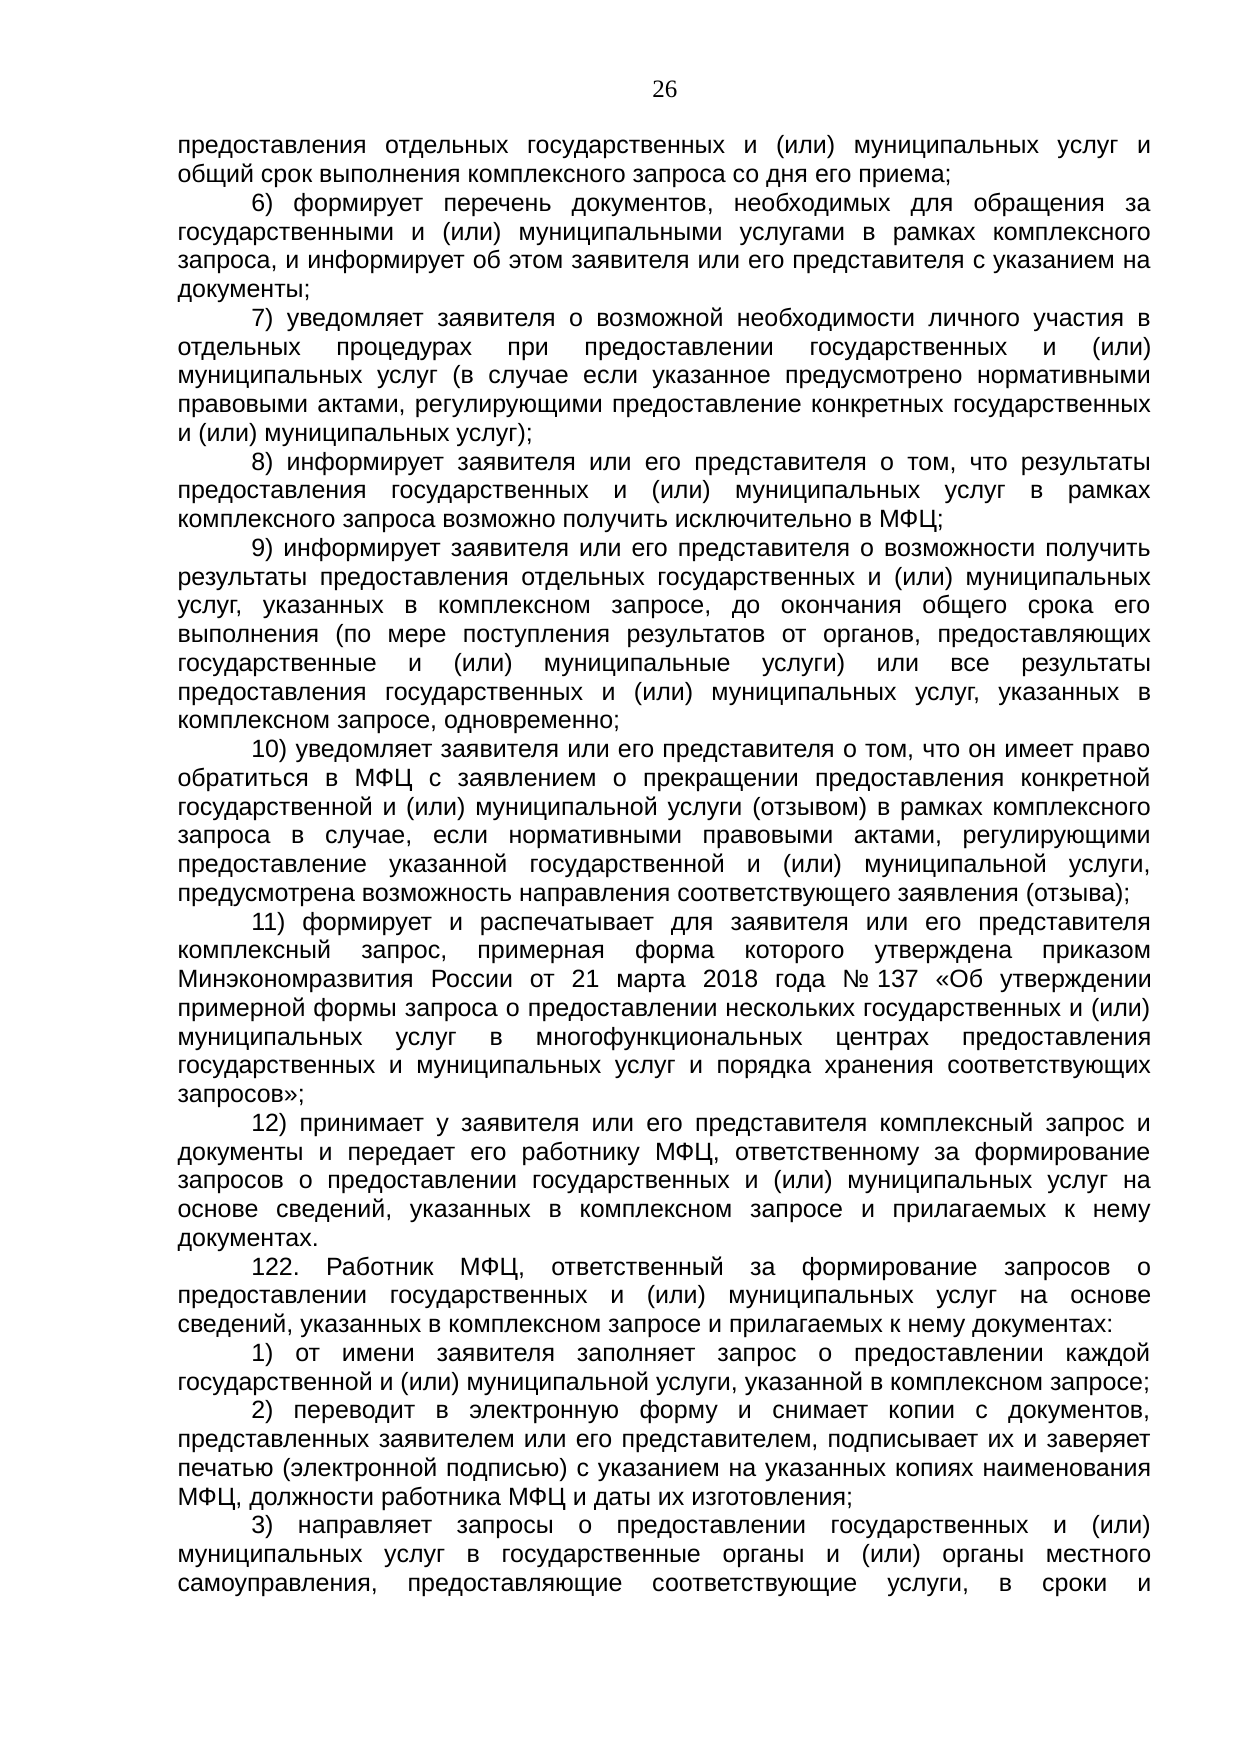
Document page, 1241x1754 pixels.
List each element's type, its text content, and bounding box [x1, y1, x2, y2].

text 6) формирует перечень документов, необходимых для обращения за государственными и (или) муниципальными услугами в рамках комплексного запроса, и информирует об этом заявителя или его представителя с указанием на документы; [177, 188, 1152, 303]
text 2) переводит в электронную форму и снимает копии с документов, представленных заявителем или его представителем, подписывает их и заверяет печатью (электронной подписью) с указанием на указанных копиях наименования МФЦ, должности работника МФЦ и даты их изготовления; [177, 1396, 1152, 1511]
text 12) принимает у заявителя или его представителя комплексный запрос и документы и передает его работнику МФЦ, ответственному за формирование запросов о предоставлении государственных и (или) муниципальных услуг на основе сведений, указанных в комплексном запросе и прилагаемых к нему документах. [177, 1108, 1152, 1252]
text 7) уведомляет заявителя о возможной необходимости личного участия в отдельных процедурах при предоставлении государственных и (или) муниципальных услуг (в случае если указанное предусмотрено нормативными правовыми актами, регулирующими предоставление конкретных государственных и (или) муниципальных услуг); [177, 303, 1152, 447]
text 11) формирует и распечатывает для заявителя или его представителя комплексный запрос, примерная форма которого утверждена приказом Минэкономразвития России от 21 марта 2018 года № 137 «Об утверждении примерной формы запроса о предоставлении нескольких государственных и (или) муниципальных услуг в многофункциональных центрах предоставления государственных и муниципальных услуг и порядка хранения соответствующих запросов»; [177, 907, 1152, 1108]
text 8) информирует заявителя или его представителя о том, что результаты предоставления государственных и (или) муниципальных услуг в рамках комплексного запроса возможно получить исключительно в МФЦ; [177, 447, 1152, 533]
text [177, 1511, 1152, 1597]
text 122. Работник МФЦ, ответственный за формирование запросов о предоставлении государственных и (или) муниципальных услуг на основе сведений, указанных в комплексном запросе и прилагаемых к нему документах: [177, 1252, 1152, 1338]
text 1) от имени заявителя заполняет запрос о предоставлении каждой государственной и (или) муниципальной услуги, указанной в комплексном запросе; [177, 1338, 1152, 1396]
text 9) информирует заявителя или его представителя о возможности получить результаты предоставления отдельных государственных и (или) муниципальных услуг, указанных в комплексном запросе, до окончания общего срока его выполнения (по мере поступления результатов от органов, предоставляющих государственные и (или) муниципальные услуги) или все результаты предоставления государственных и (или) муниципальных услуг, указанных в комплексном запросе, одновременно; [177, 533, 1152, 734]
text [177, 131, 1152, 188]
text 10) уведомляет заявителя или его представителя о том, что он имеет право обратиться в МФЦ с заявлением о прекращении предоставления конкретной государственной и (или) муниципальной услуги (отзывом) в рамках комплексного запроса в случае, если нормативными правовыми актами, регулирующими предоставление указанной государственной и (или) муниципальной услуги, предусмотрена возможность направления соответствующего заявления (отзыва); [177, 734, 1152, 907]
